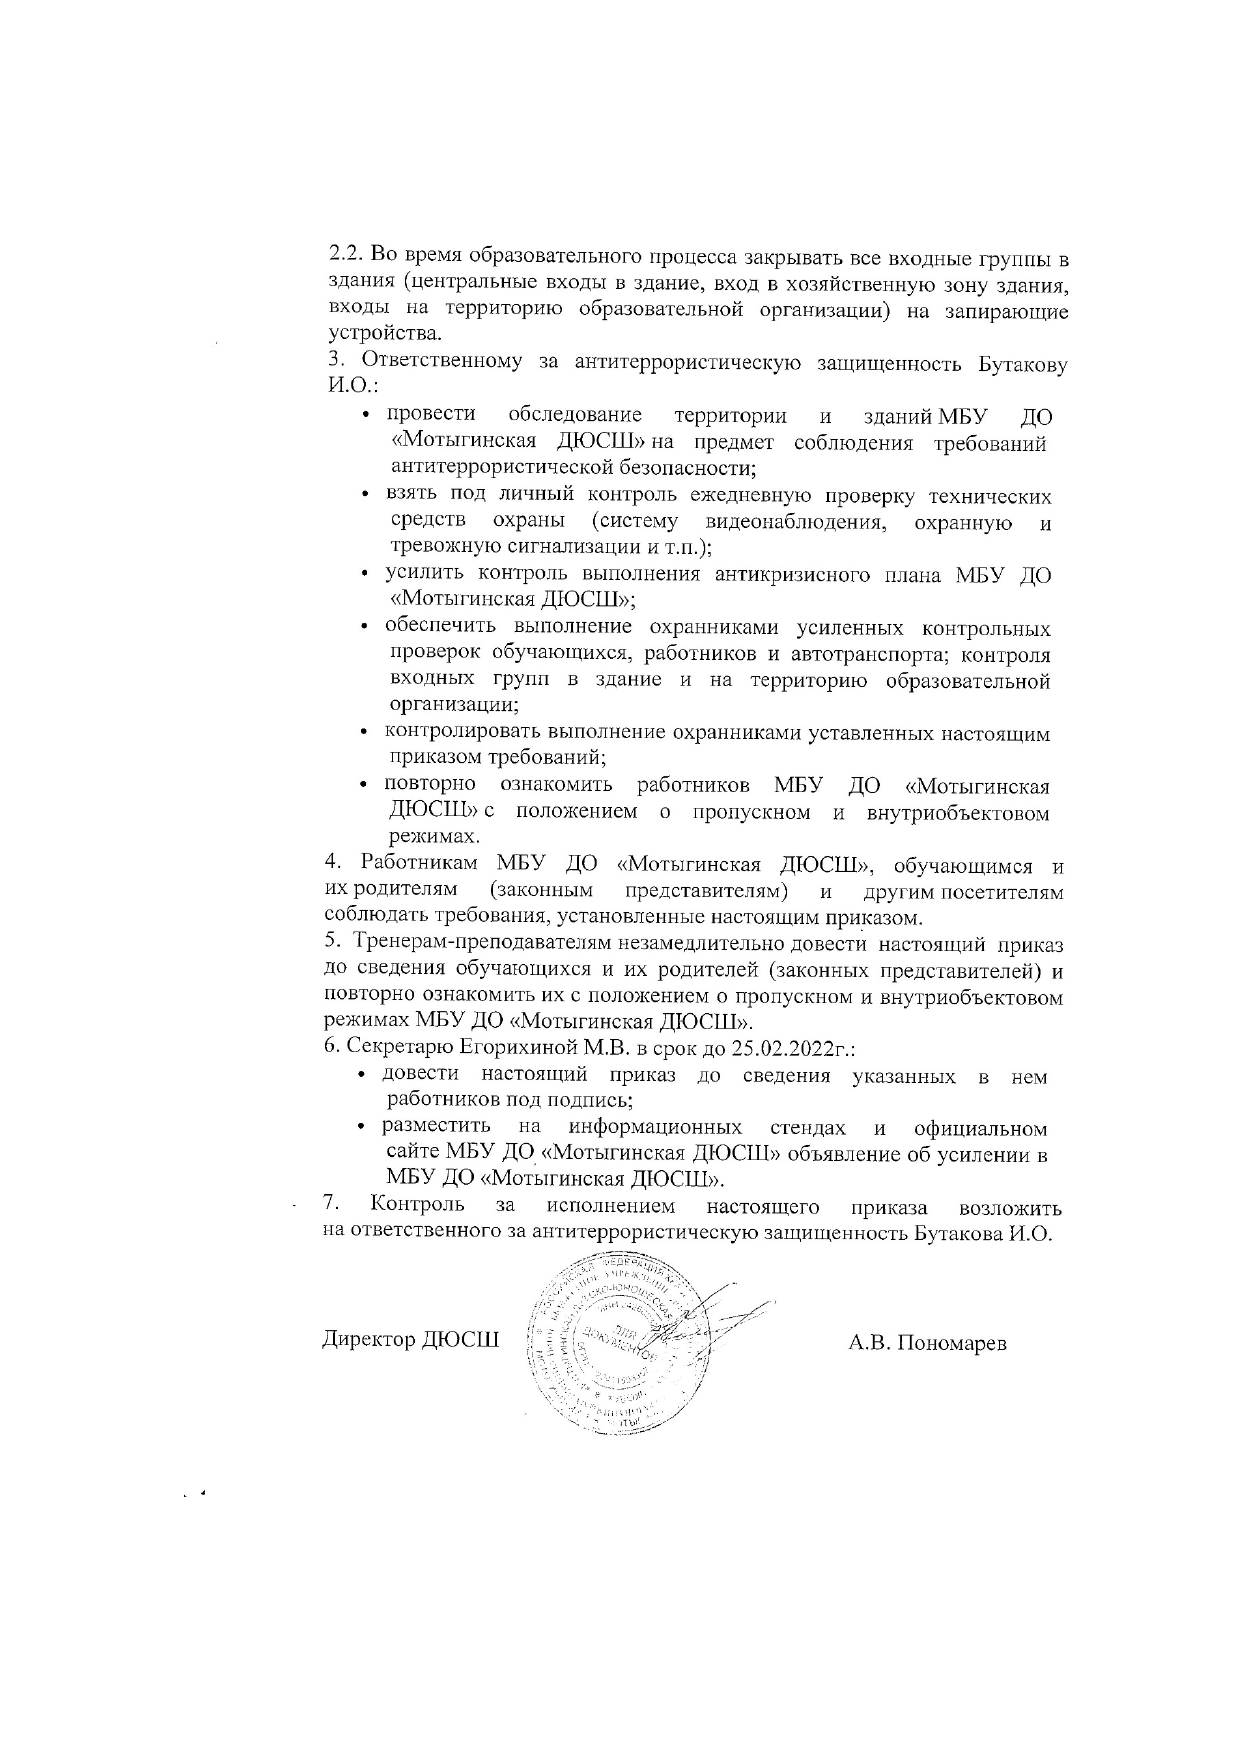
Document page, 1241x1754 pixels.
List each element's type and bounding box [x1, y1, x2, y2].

picture [177, 118, 1152, 1497]
